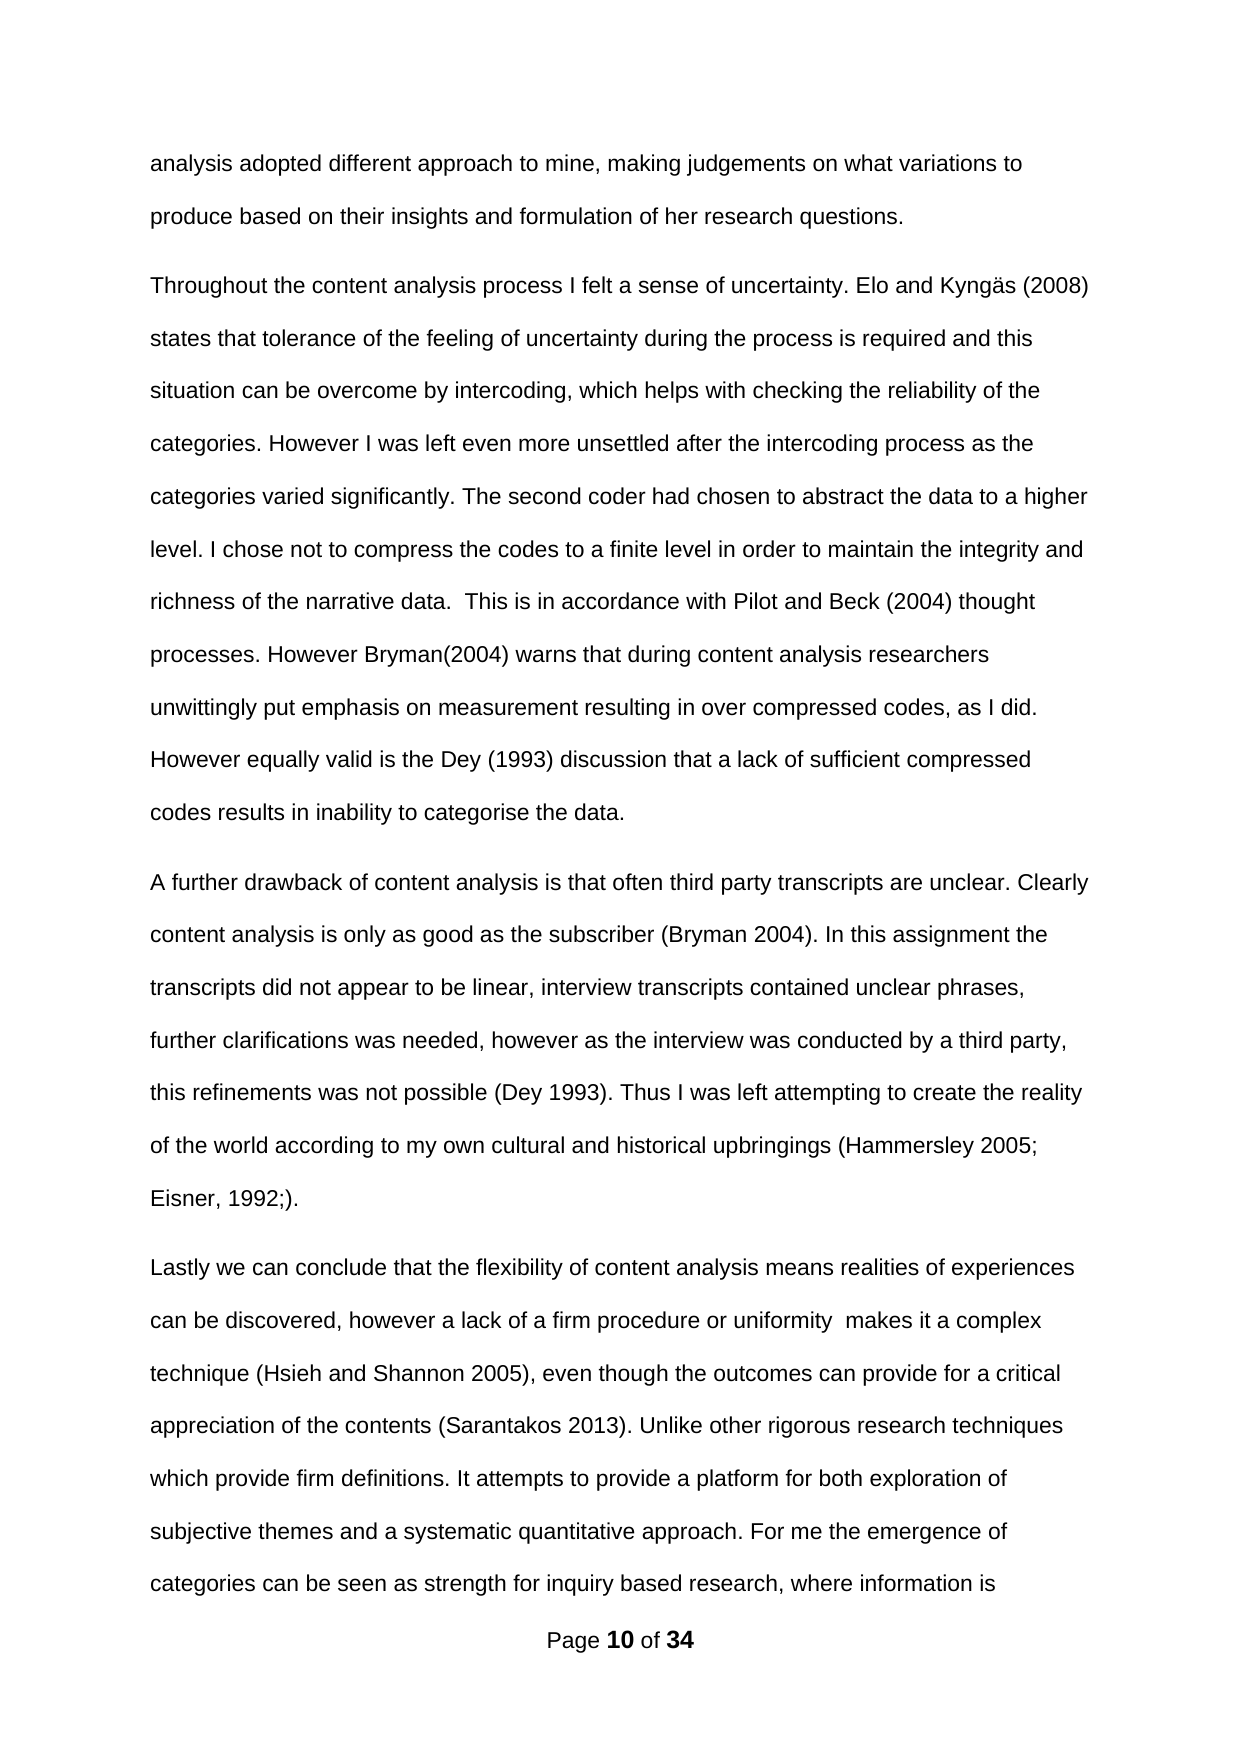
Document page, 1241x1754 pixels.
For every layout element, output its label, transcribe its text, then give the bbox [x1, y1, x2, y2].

text Throughout the content analysis process I felt a sense of uncertainty. Elo and Kyngäs (2008) states that tolerance of the feeling of uncertainty during the process is required and this situation can be overcome by intercoding, which helps with checking the reliability of the categories. However I was left even more unsettled after the intercoding process as the categories varied significantly. The second coder had chosen to abstract the data to a higher level. I chose not to compress the codes to a finite level in order to maintain the integrity and richness of the narrative data. This is in accordance with Pilot and Beck (2004) thought processes. However Bryman(2004) warns that during content analysis researchers unwittingly put emphasis on measurement resulting in over compressed codes, as I did. However equally valid is the Dey (1993) discussion that a lack of sufficient compressed codes results in inability to categorise the data. [150, 272, 1090, 826]
text A further drawback of content analysis is that often third party transcripts are unclear. Clearly content analysis is only as good as the subscriber (Bryman 2004). In this assignment the transcripts did not appear to be linear, interview transcripts contained unclear phrases, further clarifications was needed, however as the interview was conducted by a third party, this refinements was not possible (Dey 1993). Thus I was left attempting to create the reality of the world according to my own cultural and historical upbringings (Hammersley 2005; Eisner, 1992;). [150, 868, 1090, 1211]
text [150, 1254, 1090, 1597]
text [150, 150, 1090, 229]
